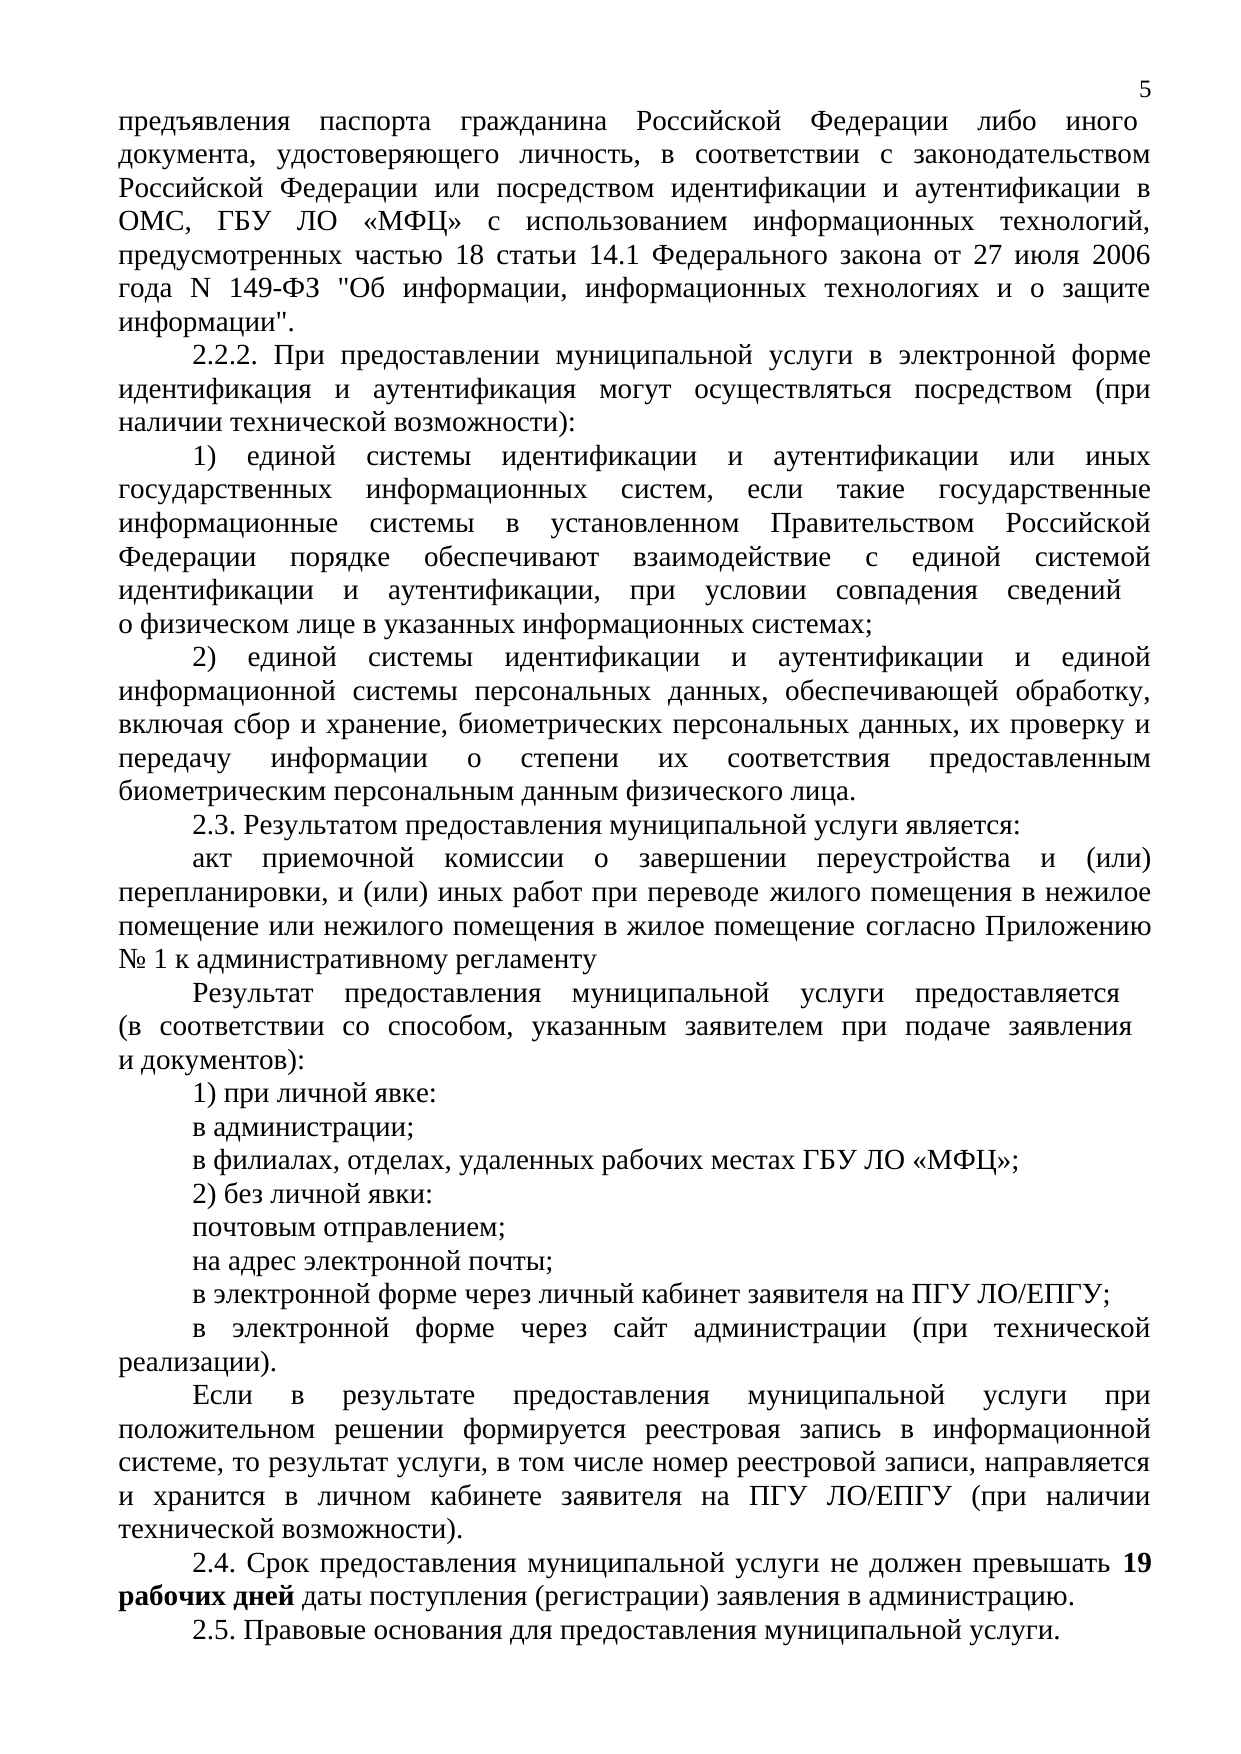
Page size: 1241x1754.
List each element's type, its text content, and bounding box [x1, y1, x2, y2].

text на адрес электронной почты; [118, 1243, 1152, 1277]
text в администрации; [118, 1109, 1152, 1142]
text 2) единой системы идентификации и аутентификации и единой информационной системы персональных данных, обеспечивающей обработку, включая сбор и хранение, биометрических персональных данных, их проверку и передачу информации о степени их соответствия предоставленным биометрическим персональным данным физического лица. [118, 639, 1152, 807]
text 2.2.2. При предоставлении муниципальной услуги в электронной форме идентификация и аутентификация могут осуществляться посредством (при наличии технической возможности): [118, 337, 1152, 438]
text 2.5. Правовые основания для предоставления муниципальной услуги. [118, 1612, 1152, 1646]
text в филиалах, отделах, удаленных рабочих местах ГБУ ЛО «МФЦ»; [118, 1142, 1152, 1176]
text 1) при личной явке: [118, 1075, 1152, 1109]
text Если в результате предоставления муниципальной услуги при положительном решении формируется реестровая запись в информационной системе, то результат услуги, в том числе номер реестровой записи, направляется и хранится в личном кабинете заявителя на ПГУ ЛО/ЕПГУ (при наличии технической возможности). [118, 1377, 1152, 1545]
text в электронной форме через сайт администрации (при технической реализации). [118, 1310, 1152, 1377]
text акт приемочной комиссии о завершении переустройства и (или) перепланировки, и (или) иных работ при переводе жилого помещения в нежилое помещение или нежилого помещения в жилое помещение согласно Приложению № 1 к административному регламенту [118, 841, 1152, 975]
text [118, 103, 1152, 337]
text 2.4. Срок предоставления муниципальной услуги не должен превышать 19 рабочих дней даты поступления (регистрации) заявления в администрацию. [118, 1545, 1152, 1612]
text 1) единой системы идентификации и аутентификации или иных государственных информационных систем, если такие государственные информационные системы в установленном Правительством Российской Федерации порядке обеспечивают взаимодействие с единой системой идентификации и аутентификации, при условии совпадения сведений о физическом лице в указанных информационных системах; [118, 438, 1152, 639]
text почтовым отправлением; [118, 1209, 1152, 1243]
text 2) без личной явки: [118, 1176, 1152, 1209]
text 2.3. Результатом предоставления муниципальной услуги является: [118, 807, 1152, 841]
text в электронной форме через личный кабинет заявителя на ПГУ ЛО/ЕПГУ; [118, 1277, 1152, 1310]
text Результат предоставления муниципальной услуги предоставляется (в соответствии со способом, указанным заявителем при подаче заявления и документов): [118, 975, 1152, 1075]
